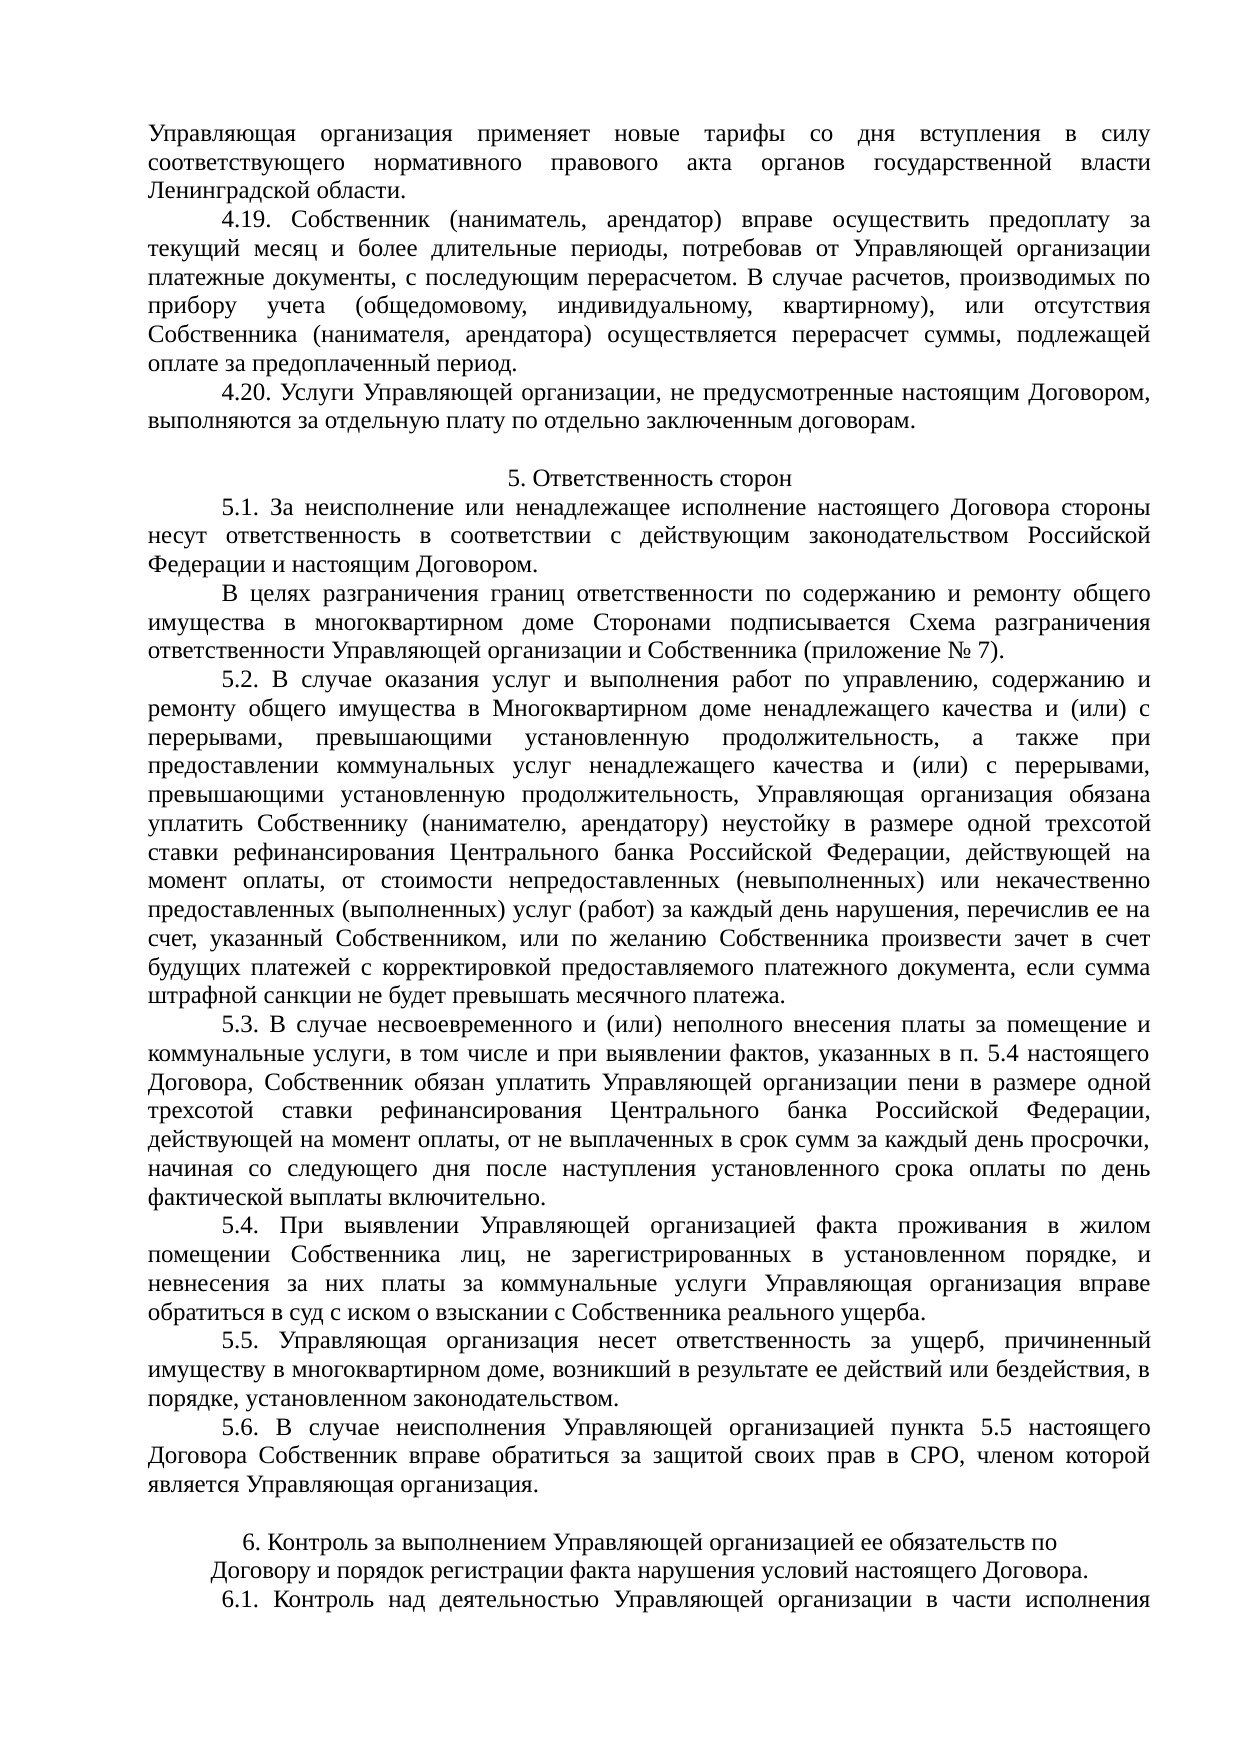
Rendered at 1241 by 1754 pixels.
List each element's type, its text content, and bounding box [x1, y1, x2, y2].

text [148, 1584, 1152, 1613]
text 4.19. Собственник (наниматель, арендатор) вправе осуществить предоплату за текущий месяц и более длительные периоды, потребовав от Управляющей организации платежные документы, с последующим перерасчетом. В случае расчетов, производимых по прибору учета (общедомовому, индивидуальному, квартирному), или отсутствия Собственника (нанимателя, арендатора) осуществляется перерасчет суммы, подлежащей оплате за предоплаченный период. [148, 204, 1152, 377]
text 5. Ответственность сторон [148, 463, 1152, 492]
text Договору и порядок регистрации факта нарушения условий настоящего Договора. [148, 1556, 1152, 1584]
text 6. Контроль за выполнением Управляющей организацией ее обязательств по [148, 1527, 1152, 1556]
text 5.1. За неисполнение или ненадлежащее исполнение настоящего Договора стороны несут ответственность в соответствии с действующим законодательством Российской Федерации и настоящим Договором. [148, 492, 1152, 578]
text 5.4. При выявлении Управляющей организацией факта проживания в жилом помещении Собственника лиц, не зарегистрированных в установленном порядке, и невнесения за них платы за коммунальные услуги Управляющая организация вправе обратиться в суд с иском о взыскании с Собственника реального ущерба. [148, 1211, 1152, 1326]
text 4.20. Услуги Управляющей организации, не предусмотренные настоящим Договором, выполняются за отдельную плату по отдельно заключенным договорам. [148, 377, 1152, 434]
text 5.6. В случае неисполнения Управляющей организацией пункта 5.5 настоящего Договора Собственник вправе обратиться за защитой своих прав в СРО, членом которой является Управляющая организация. [148, 1412, 1152, 1498]
text 5.3. В случае несвоевременного и (или) неполного внесения платы за помещение и коммунальные услуги, в том числе и при выявлении фактов, указанных в п. 5.4 настоящего Договора, Собственник обязан уплатить Управляющей организации пени в размере одной трехсотой ставки рефинансирования Центрального банка Российской Федерации, действующей на момент оплаты, от не выплаченных в срок сумм за каждый день просрочки, начиная со следующего дня после наступления установленного срока оплаты по день фактической выплаты включительно. [148, 1009, 1152, 1211]
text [148, 118, 1152, 204]
text 5.2. В случае оказания услуг и выполнения работ по управлению, содержанию и ремонту общего имущества в Многоквартирном доме ненадлежащего качества и (или) с перерывами, превышающими установленную продолжительность, а также при предоставлении коммунальных услуг ненадлежащего качества и (или) с перерывами, превышающими установленную продолжительность, Управляющая организация обязана уплатить Собственнику (нанимателю, арендатору) неустойку в размере одной трехсотой ставки рефинансирования Центрального банка Российской Федерации, действующей на момент оплаты, от стоимости непредоставленных (невыполненных) или некачественно предоставленных (выполненных) услуг (работ) за каждый день нарушения, перечислив ее на счет, указанный Собственником, или по желанию Собственника произвести зачет в счет будущих платежей с корректировкой предоставляемого платежного документа, если сумма штрафной санкции не будет превышать месячного платежа. [148, 664, 1152, 1009]
text В целях разграничения границ ответственности по содержанию и ремонту общего имущества в многоквартирном доме Сторонами подписывается Схема разграничения ответственности Управляющей организации и Собственника (приложение № 7). [148, 578, 1152, 664]
text 5.5. Управляющая организация несет ответственность за ущерб, причиненный имуществу в многоквартирном доме, возникший в результате ее действий или бездействия, в порядке, установленном законодательством. [148, 1326, 1152, 1412]
